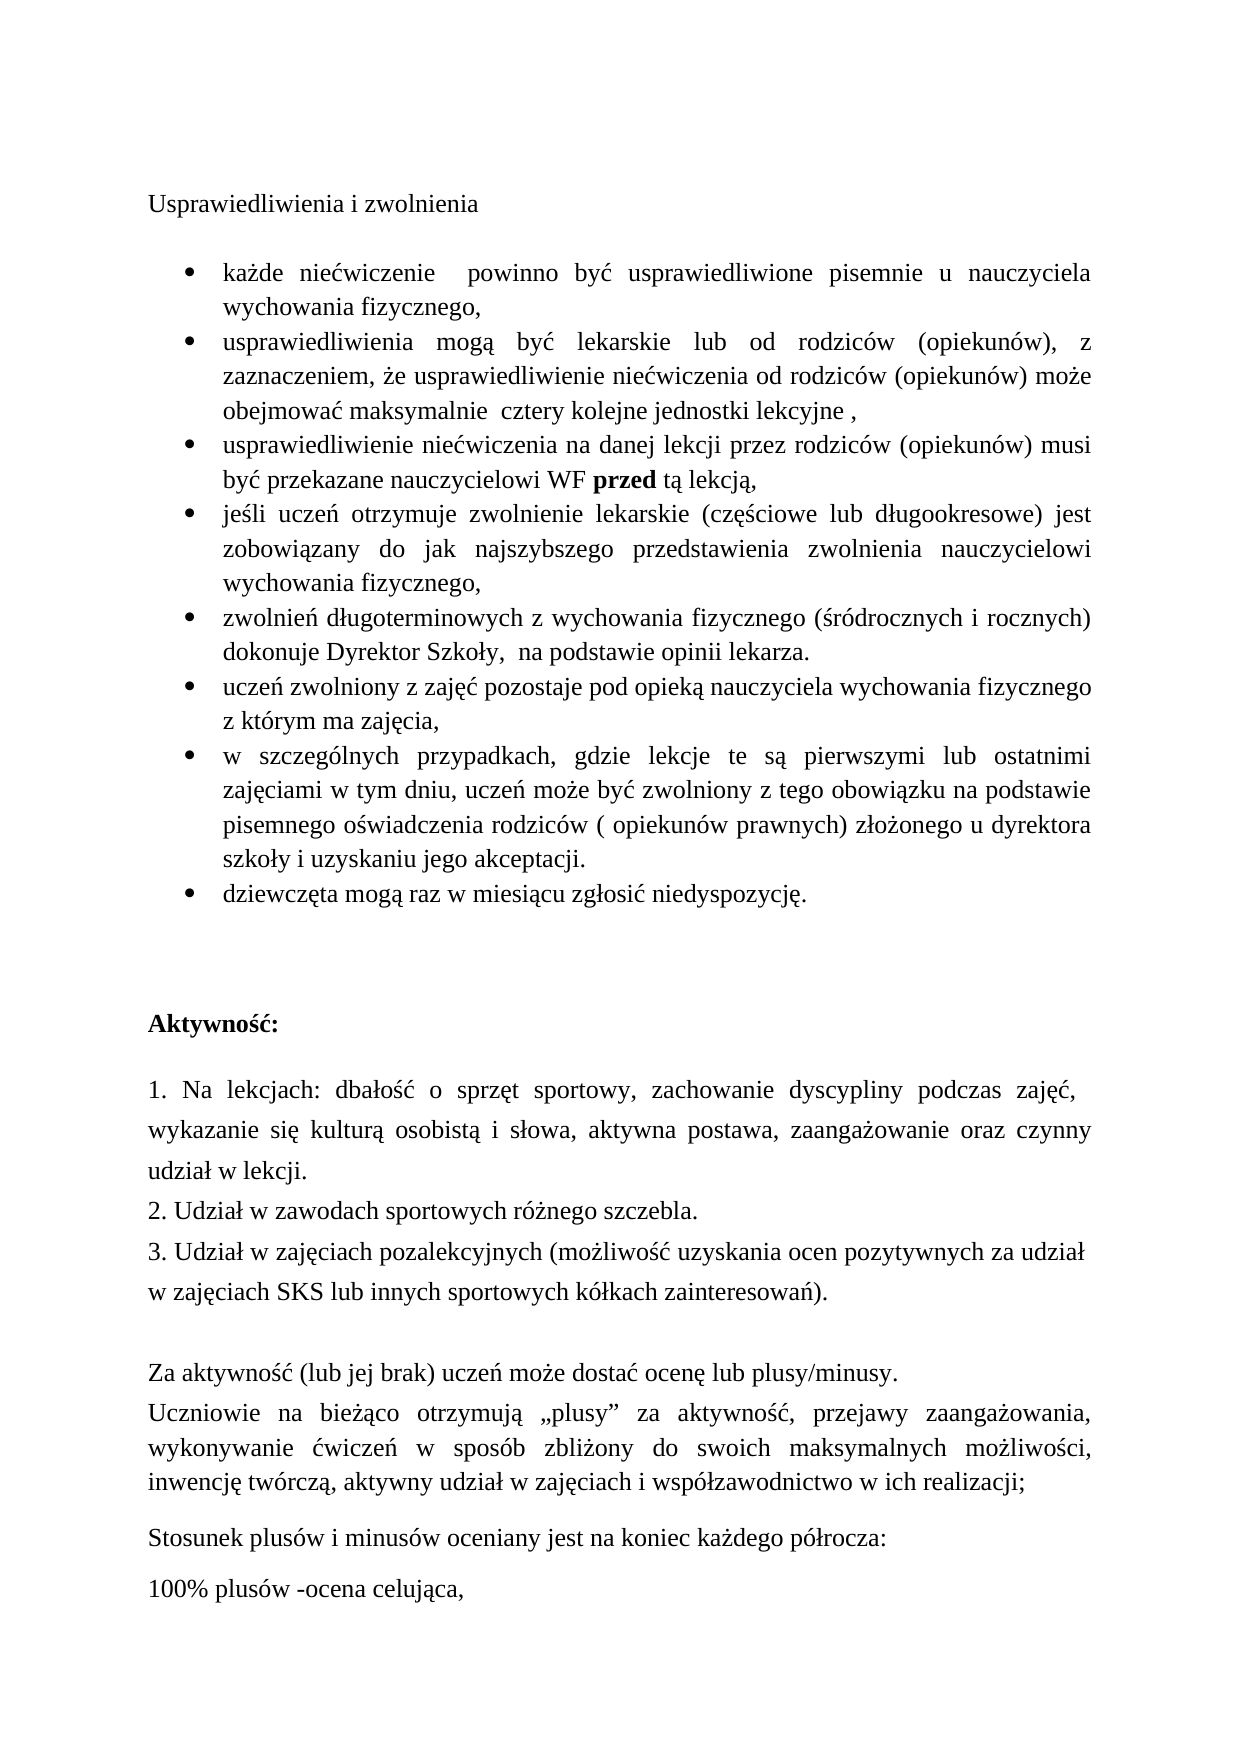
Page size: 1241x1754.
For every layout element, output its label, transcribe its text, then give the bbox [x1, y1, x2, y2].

text 2. Udział w zawodach sportowych różnego szczebla. [148, 1195, 1093, 1225]
list dziewczęta mogą raz w miesiącu zgłosić niedyspozycję. [185, 878, 1093, 908]
list uczeń zwolniony z zajęć pozostaje pod opieką nauczyciela wychowania fizycznego z którym ma zajęcia, [185, 671, 1093, 735]
list usprawiedliwienia mogą być lekarskie lub od rodziców (opiekunów), z zaznaczeniem, że usprawiedliwienie niećwiczenia od rodziców (opiekunów) może obejmować maksymalnie cztery kolejne jednostki lekcyjne , [185, 326, 1093, 425]
list Usprawiedliwienia i zwolnienia [148, 188, 1093, 218]
text 100% plusów -ocena celująca, [148, 1573, 1093, 1603]
list każde niećwiczenie powinno być usprawiedliwione pisemnie u nauczyciela wychowania fizycznego, [185, 257, 1093, 321]
list zwolnień długoterminowych z wychowania fizycznego (śródrocznych i rocznych) dokonuje Dyrektor Szkoły, na podstawie opinii lekarza. [185, 602, 1093, 666]
list usprawiedliwienie niećwiczenia na danej lekcji przez rodziców (opiekunów) musi być przekazane nauczycielowi WF przed tą lekcją, [185, 429, 1093, 494]
list jeśli uczeń otrzymuje zwolnienie lekarskie (częściowe lub długookresowe) jest zobowiązany do jak najszybszego przedstawienia zwolnienia nauczycielowi wychowania fizycznego, [185, 498, 1093, 597]
text 3. Udział w zajęciach pozalekcyjnych (możliwość uzyskania ocen pozytywnych za udział w zajęciach SKS lub innych sportowych kółkach zainteresowań). [148, 1236, 1093, 1306]
text Za aktywność (lub jej brak) uczeń może dostać ocenę lub plusy/minusy. [148, 1357, 1093, 1387]
text Aktywność: [148, 939, 1093, 1070]
text Uczniowie na bieżąco otrzymują „plusy” za aktywność, przejawy zaangażowania, wykonywanie ćwiczeń w sposób zbliżony do swoich maksymalnych możliwości, inwencję twórczą, aktywny udział w zajęciach i współzawodnictwo w ich realizacji; [148, 1397, 1093, 1496]
text Stosunek plusów i minusów oceniany jest na koniec każdego półrocza: [148, 1522, 1093, 1552]
list w szczególnych przypadkach, gdzie lekcje te są pierwszymi lub ostatnimi zajęciami w tym dniu, uczeń może być zwolniony z tego obowiązku na podstawie pisemnego oświadczenia rodziców ( opiekunów prawnych) złożonego u dyrektora szkoły i uzyskaniu jego akceptacji. [185, 740, 1093, 873]
text 1. Na lekcjach: dbałość o sprzęt sportowy, zachowanie dyscypliny podczas zajęć, wykazanie się kulturą osobistą i słowa, aktywna postawa, zaangażowanie oraz czynny udział w lekcji. [148, 1074, 1093, 1185]
